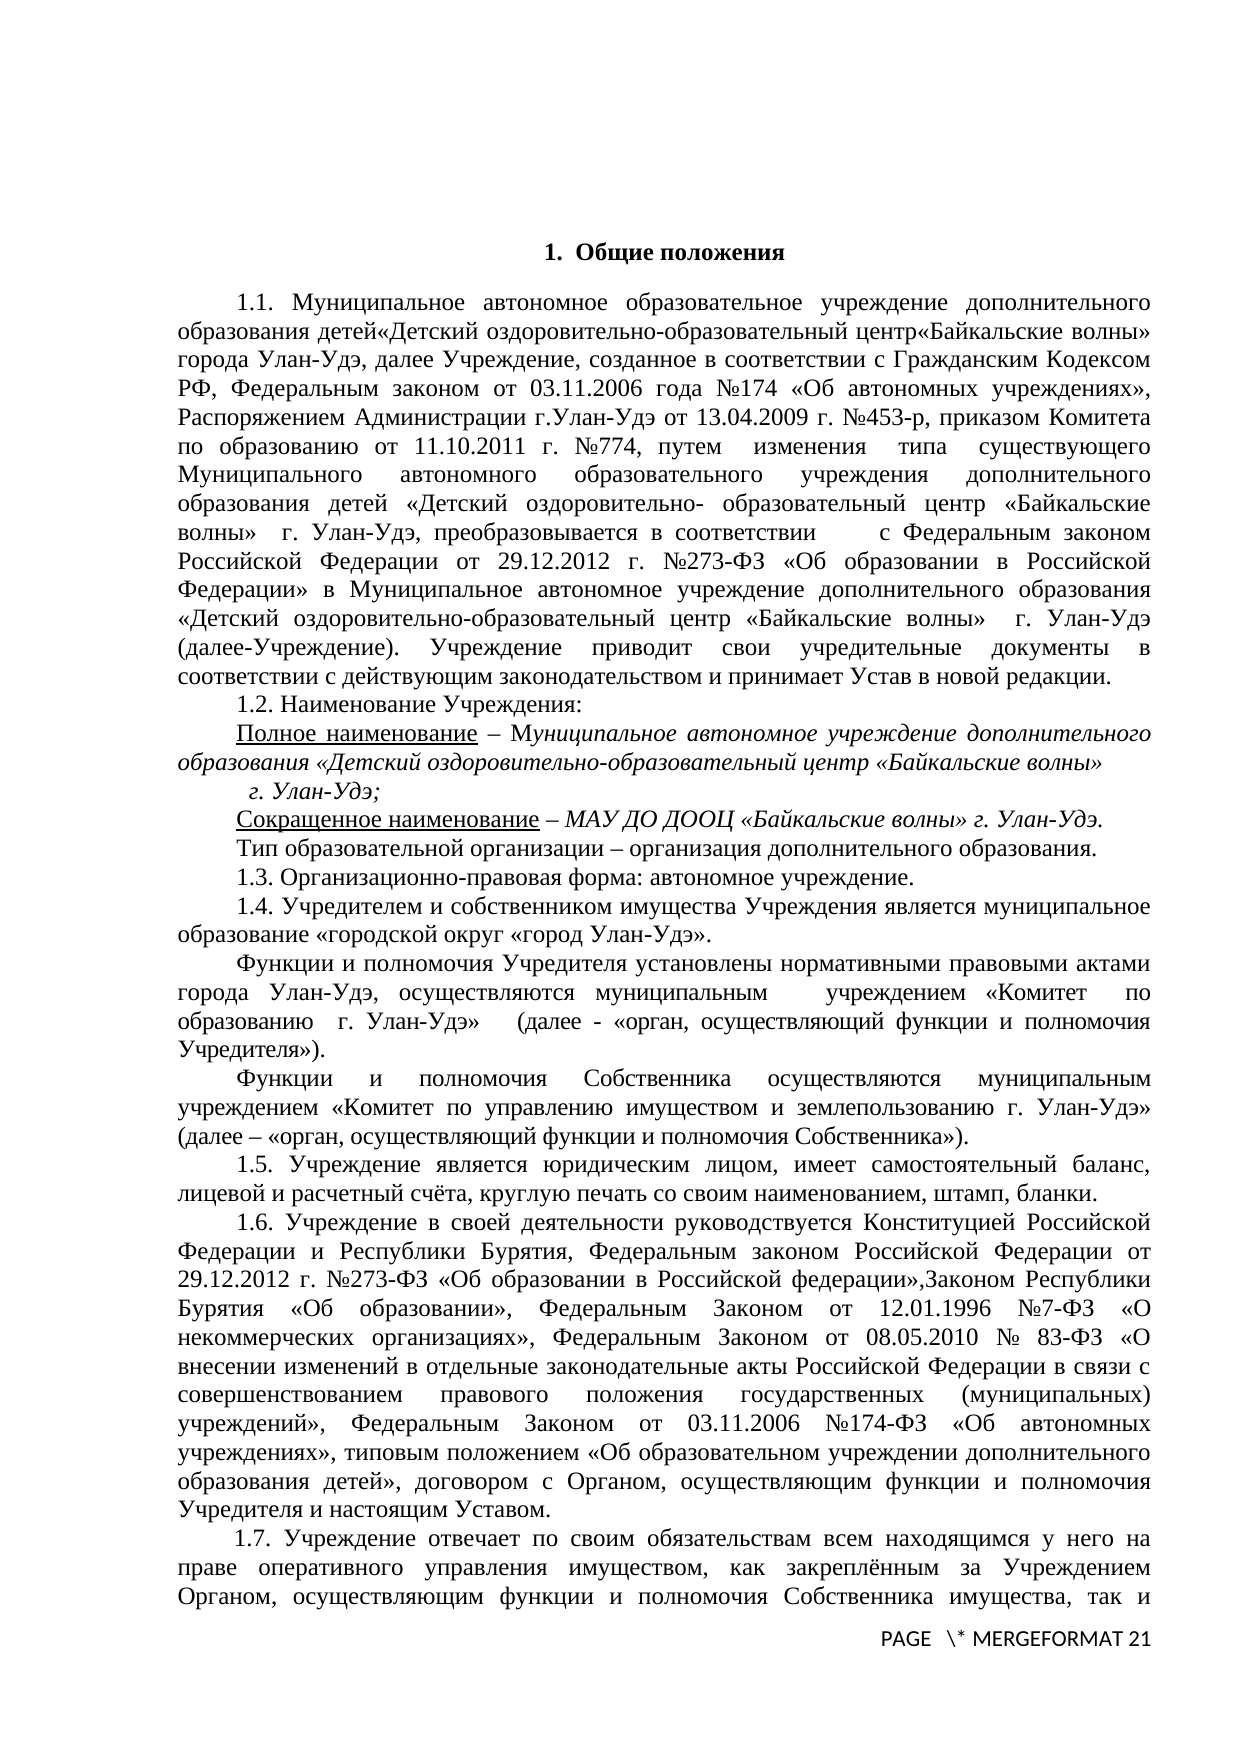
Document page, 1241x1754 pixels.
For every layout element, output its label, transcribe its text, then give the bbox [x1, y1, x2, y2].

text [177, 1523, 1152, 1609]
text г. Улан-Удэ; [177, 776, 1152, 804]
text Полное наименование – Муниципальное автономное учреждение дополнительного образования «Детский оздоровительно-образовательный центр «Байкальские волны» [177, 718, 1152, 776]
text 1.2. Наименование Учреждения: [177, 689, 1152, 718]
text Тип образовательной организации – организация дополнительного образования. [177, 833, 1152, 862]
text 1.3. Организационно-правовая форма: автономное учреждение. [177, 862, 1152, 891]
text 1.6. Учреждение в своей деятельности руководствуется Конституцией Российской Федерации и Республики Бурятия, Федеральным законом Российской Федерации от 29.12.2012 г. №273-ФЗ «Об образовании в Российской федерации»,Законом Республики Бурятия «Об образовании», Федеральным Законом от 12.01.1996 №7-ФЗ «О некоммерческих организациях», Федеральным Законом от 08.05.2010 № 83-ФЗ «О внесении изменений в отдельные законодательные акты Российской Федерации в связи с совершенствованием правового положения государственных (муниципальных) учреждений», Федеральным Законом от 03.11.2006 №174-ФЗ «Об автономных учреждениях», типовым положением «Об образовательном учреждении дополнительного образования детей», договором с Органом, осуществляющим функции и полномочия Учредителя и настоящим Уставом. [177, 1207, 1152, 1523]
text Сокращенное наименование – МАУ ДО ДООЦ «Байкальские волны» г. Улан-Удэ. [177, 804, 1152, 833]
text Функции и полномочия Собственника осуществляются муниципальным учреждением «Комитет по управлению имуществом и землепользованию г. Улан-Удэ» (далее – «орган, осуществляющий функции и полномочия Собственника»). [177, 1063, 1152, 1149]
text 1.5. Учреждение является юридическим лицом, имеет самостоятельный баланс, лицевой и расчетный счёта, круглую печать со своим наименованием, штамп, бланки. [177, 1149, 1152, 1207]
text 1.1. Муниципальное автономное образовательное учреждение дополнительного образования детей«Детский оздоровительно-образовательный центр«Байкальские волны» города Улан-Удэ, далее Учреждение, созданное в соответствии с Гражданским Кодексом РФ, Федеральным законом от 03.11.2006 года №174 «Об автономных учреждениях», Распоряжением Администрации г.Улан-Удэ от 13.04.2009 г. №453-р, приказом Комитета по образованию от 11.10.2011 г. №774, путем изменения типа существующего Муниципального автономного образовательного учреждения дополнительного образования детей «Детский оздоровительно- образовательный центр «Байкальские волны» г. Улан-Удэ, преобразовывается в соответствии с Федеральным законом Российской Федерации от 29.12.2012 г. №273-ФЗ «Об образовании в Российской Федерации» в Муниципальное автономное учреждение дополнительного образования «Детский оздоровительно-образовательный центр «Байкальские волны» г. Улан-Удэ (далее-Учреждение). Учреждение приводит свои учредительные документы в соответствии с действующим законодательством и принимает Устав в новой редакции. [177, 287, 1152, 689]
text 1. Общие положения [177, 237, 1152, 266]
text 1.4. Учредителем и собственником имущества Учреждения является муниципальное образование «городской округ «город Улан-Удэ». [177, 891, 1152, 948]
text Функции и полномочия Учредителя установлены нормативными правовыми актами города Улан-Удэ, осуществляются муниципальным учреждением «Комитет по образованию г. Улан-Удэ» (далее - «орган, осуществляющий функции и полномочия Учредителя»). [177, 948, 1152, 1063]
